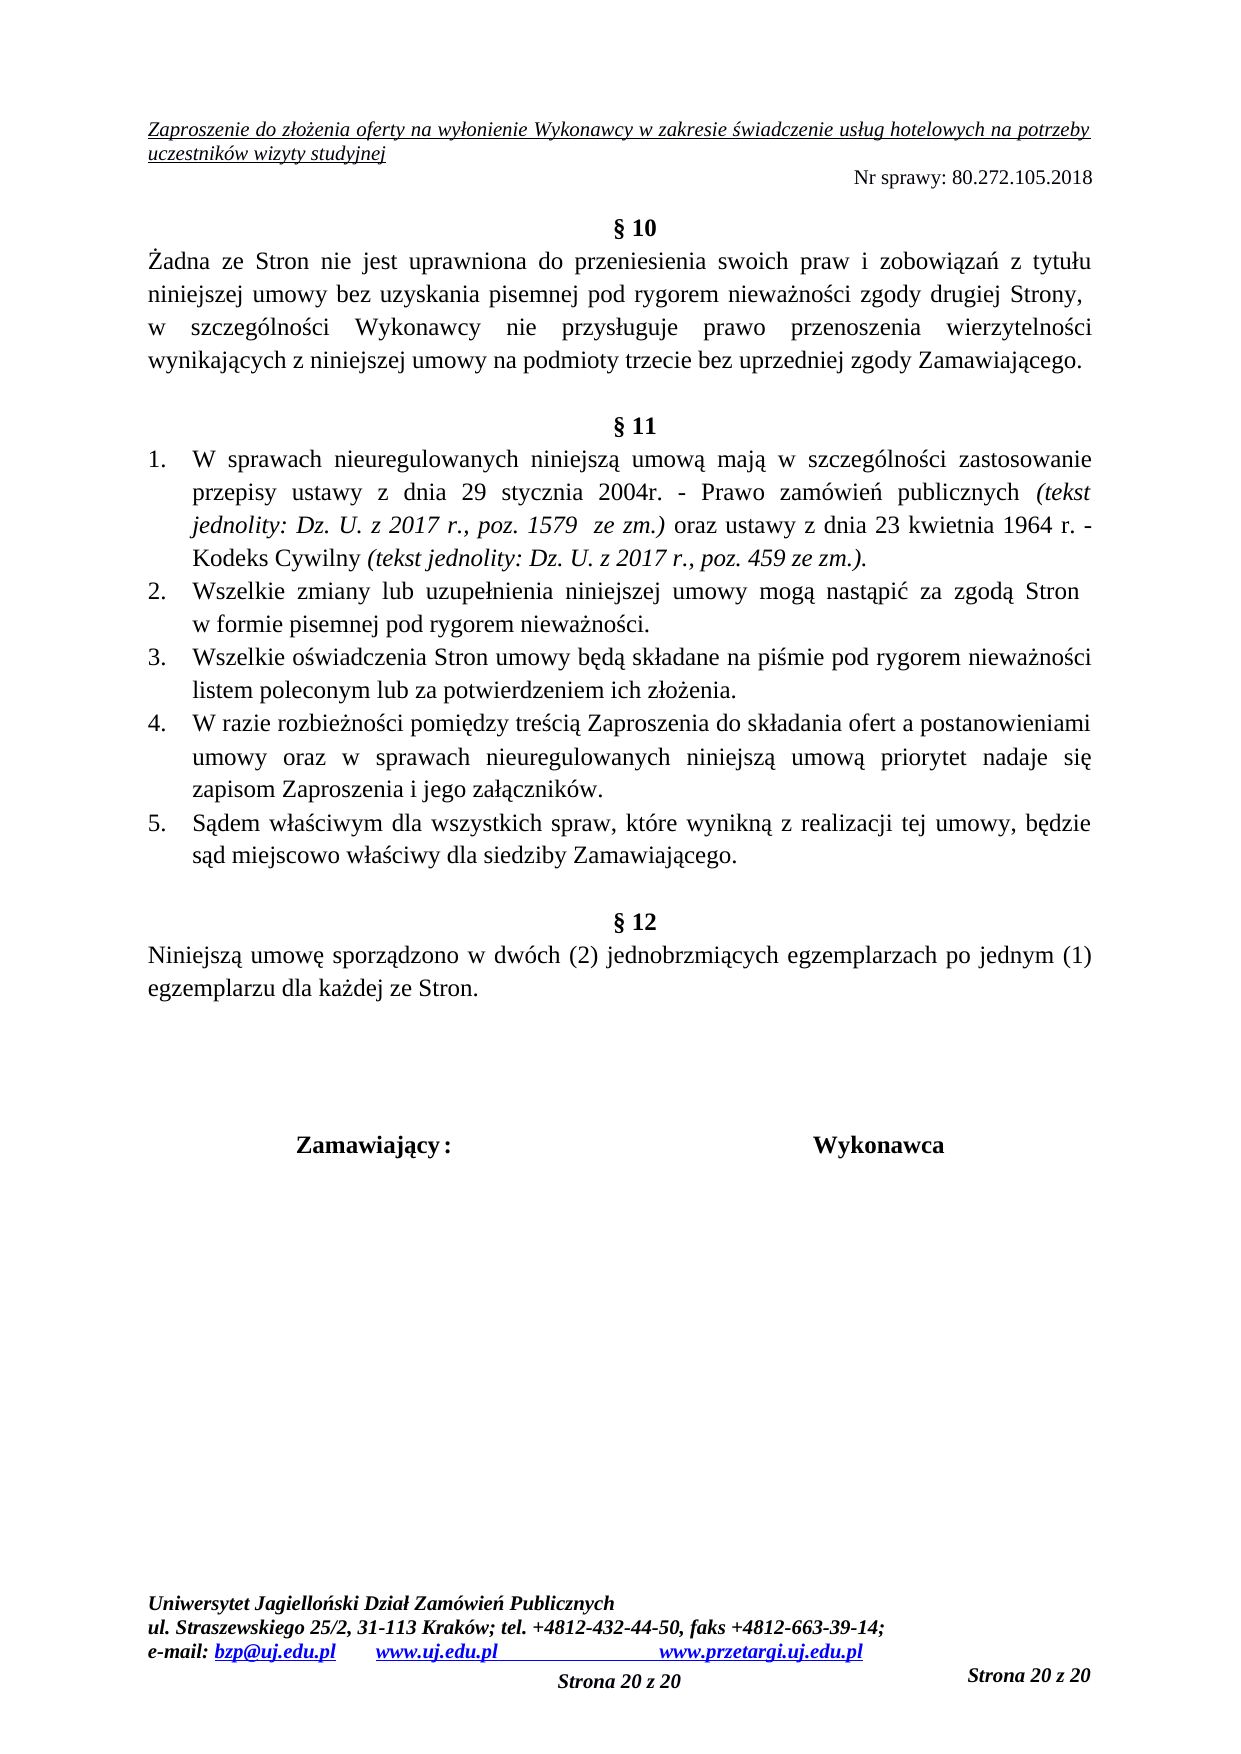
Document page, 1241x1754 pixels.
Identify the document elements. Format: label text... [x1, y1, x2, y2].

list Sądem właściwym dla wszystkich spraw, które wynikną z realizacji tej umowy, będzie sąd miejscowo właściwy dla siedziby Zamawiającego. [148, 808, 1092, 869]
list Wszelkie oświadczenia Stron umowy będą składane na piśmie pod rygorem nieważności listem poleconym lub za potwierdzeniem ich złożenia. [148, 642, 1092, 704]
text Niniejszą umowę sporządzono w dwóch (2) jednobrzmiących egzemplarzach po jednym (1) egzemplarzu dla każdej ze Stron. [148, 940, 1092, 1001]
list Wszelkie zmiany lub uzupełnienia niniejszej umowy mogą nastąpić za zgodą Stron w formie pisemnej pod rygorem nieważności. [148, 576, 1092, 638]
text Żadna ze Stron nie jest uprawniona do przeniesienia swoich praw i zobowiązań z tytułu niniejszej umowy bez uzyskania pisemnej pod rygorem nieważności zgody drugiej Strony, w szczególności Wykonawcy nie przysługuje prawo przenoszenia wierzytelności wynikających z niniejszej umowy na podmioty trzecie bez uprzedniej zgody Zamawiającego. [148, 246, 1092, 374]
subtitle § 10 [177, 213, 1092, 242]
subtitle § 11 [177, 411, 1092, 440]
subtitle § 12 [177, 907, 1092, 935]
list W sprawach nieuregulowanych niniejszą umową mają w szczególności zastosowanie przepisy ustawy z dnia 29 stycznia 2004r. - Prawo zamówień publicznych (tekst jednolity: Dz. U. z 2017 r., poz. 1579 ze zm.) oraz ustawy z dnia 23 kwietnia 1964 r. - Kodeks Cywilny (tekst jednolity: Dz. U. z 2017 r., poz. 459 ze zm.). [148, 444, 1092, 572]
list W razie rozbieżności pomiędzy treścią Zaproszenia do składania ofert a postanowieniami umowy oraz w sprawach nieuregulowanych niniejszą umową priorytet nadaje się zapisom Zaproszenia i jego załączników. [148, 708, 1092, 803]
text Zamawiający : Wykonawca [148, 1130, 1092, 1158]
